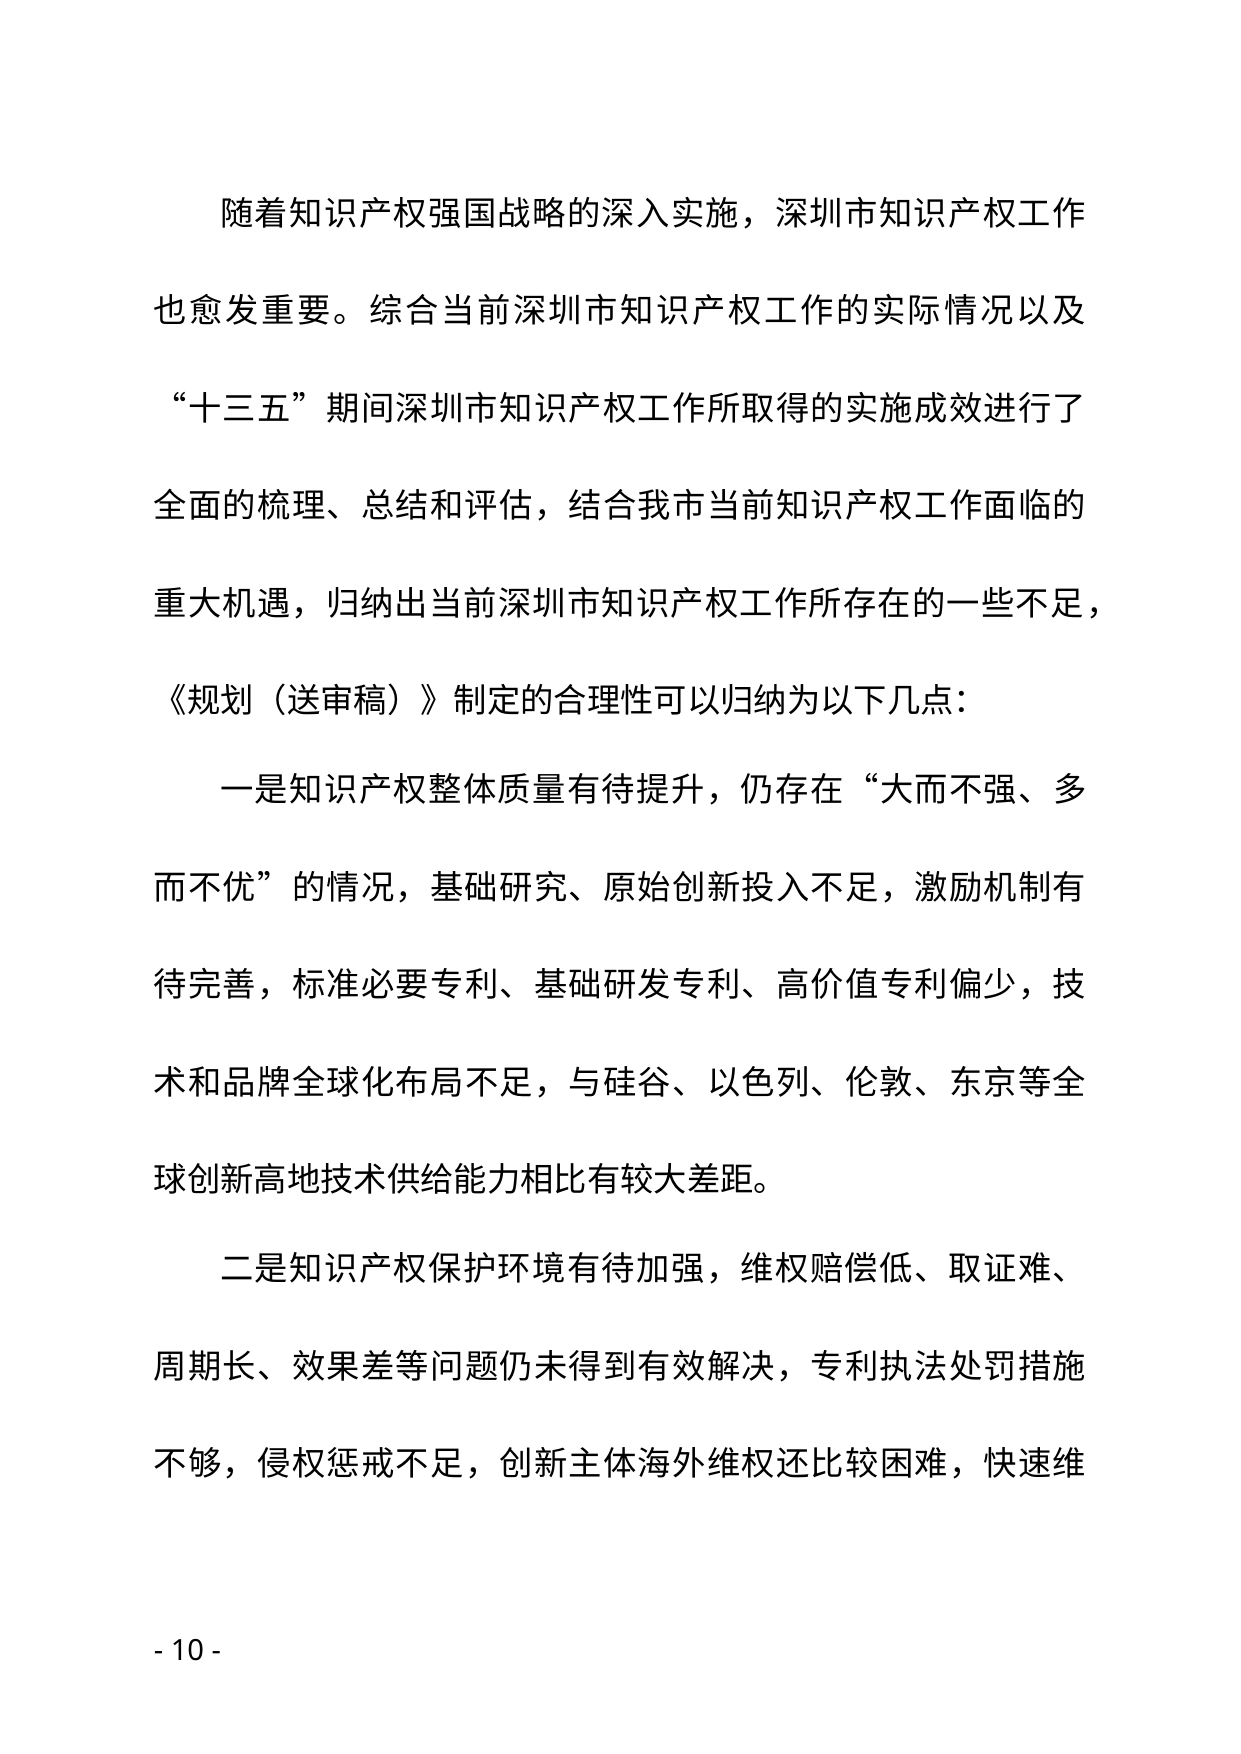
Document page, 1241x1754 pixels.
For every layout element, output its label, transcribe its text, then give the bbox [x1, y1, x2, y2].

text 随着知识产权强国战略的深入实施，深圳市知识产权工作也愈发重要。综合当前深圳市知识产权工作的实际情况以及“十三五”期间深圳市知识产权工作所取得的实施成效进行了全面的梳理、总结和评估，结合我市当前知识产权工作面临的重大机遇，归纳出当前深圳市知识产权工作所存在的一些不足，《规划（送审稿）》制定的合理性可以归纳为以下几点： [153, 178, 1087, 731]
text 一是知识产权整体质量有待提升，仍存在“大而不强、多而不优”的情况，基础研究、原始创新投入不足，激励机制有待完善，标准必要专利、基础研发专利、高价值专利偏少，技术和品牌全球化布局不足，与硅谷、以色列、伦敦、东京等全球创新高地技术供给能力相比有较大差距。 [153, 755, 1087, 1210]
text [153, 1234, 1087, 1494]
